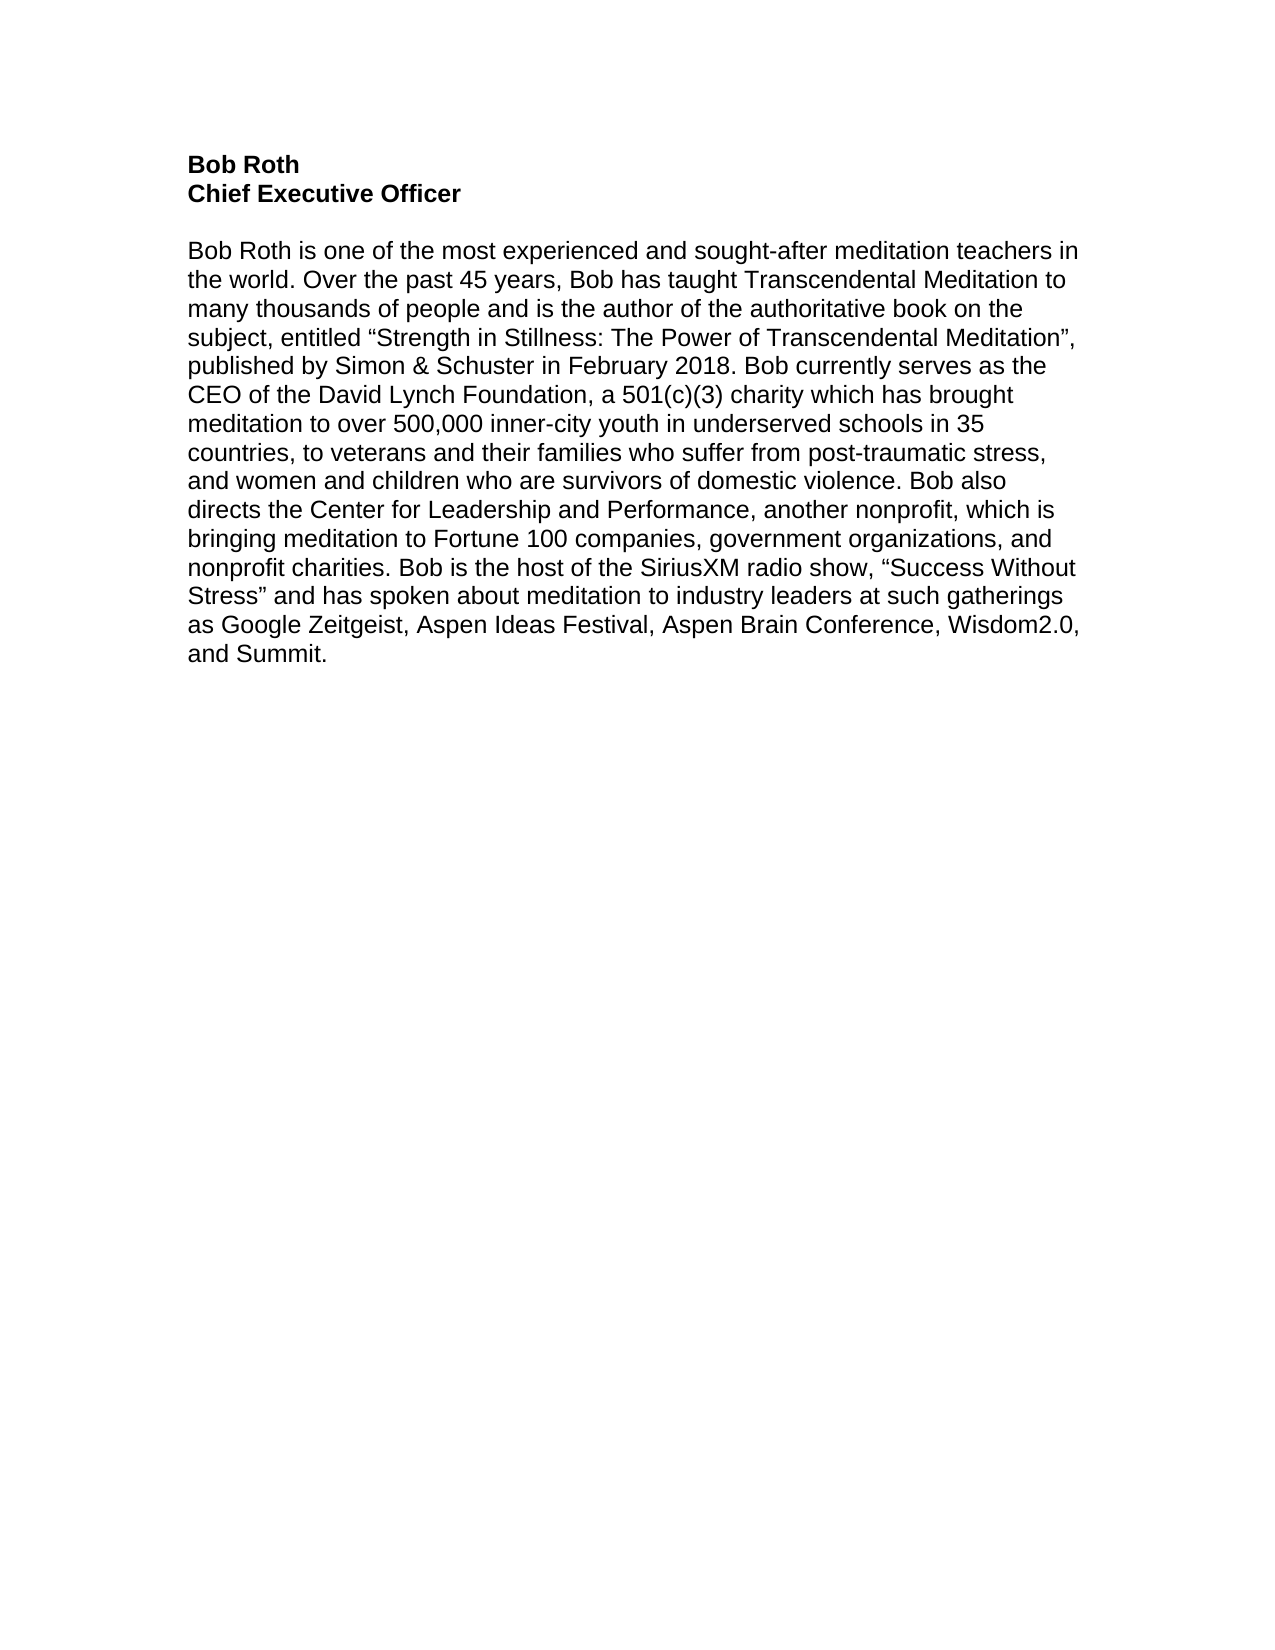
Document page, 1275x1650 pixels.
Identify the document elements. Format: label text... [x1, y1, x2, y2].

text Bob Roth [187, 150, 1087, 179]
text Chief Executive Officer [187, 179, 1087, 207]
text Bob Roth is one of the most experienced and sought-after meditation teachers in the world. Over the past 45 years, Bob has taught Transcendental Meditation to many thousands of people and is the author of the authoritative book on the subject, entitled “Strength in Stillness: The Power of Transcendental Meditation”, published by Simon & Schuster in February 2018. Bob currently serves as the CEO of the David Lynch Foundation, a 501(c)(3) charity which has brought meditation to over 500,000 inner-city youth in underserved schools in 35 countries, to veterans and their families who suffer from post-traumatic stress, and women and children who are survivors of domestic violence. Bob also directs the Center for Leadership and Performance, another nonprofit, which is bringing meditation to Fortune 100 companies, government organizations, and nonprofit charities. Bob is the host of the SiriusXM radio show, “Success Without Stress” and has spoken about meditation to industry leaders at such gatherings as Google Zeitgeist, Aspen Ideas Festival, Aspen Brain Conference, Wisdom2.0, and Summit. [187, 236, 1087, 667]
